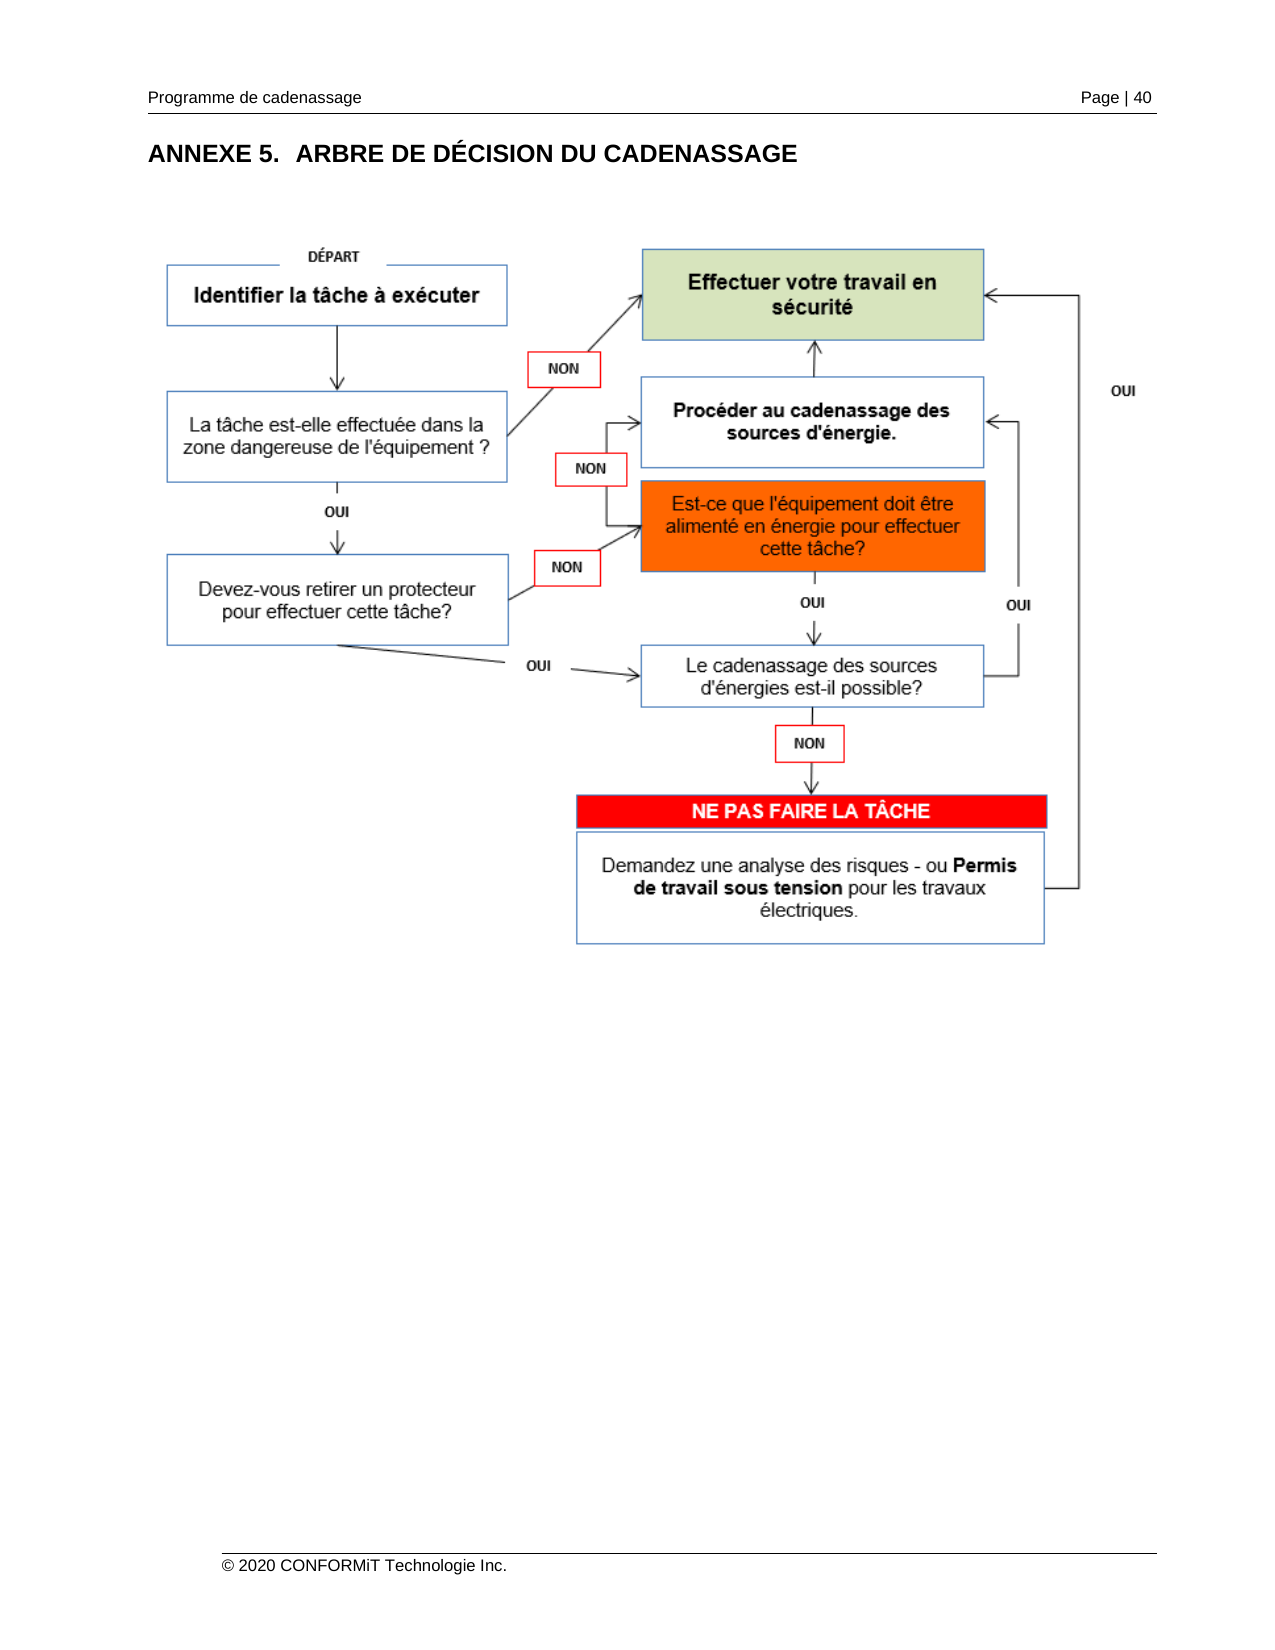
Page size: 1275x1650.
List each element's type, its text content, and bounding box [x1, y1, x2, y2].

text Arbre de décision Du CADENASSAGE [148, 139, 1157, 168]
picture [147, 216, 1157, 963]
